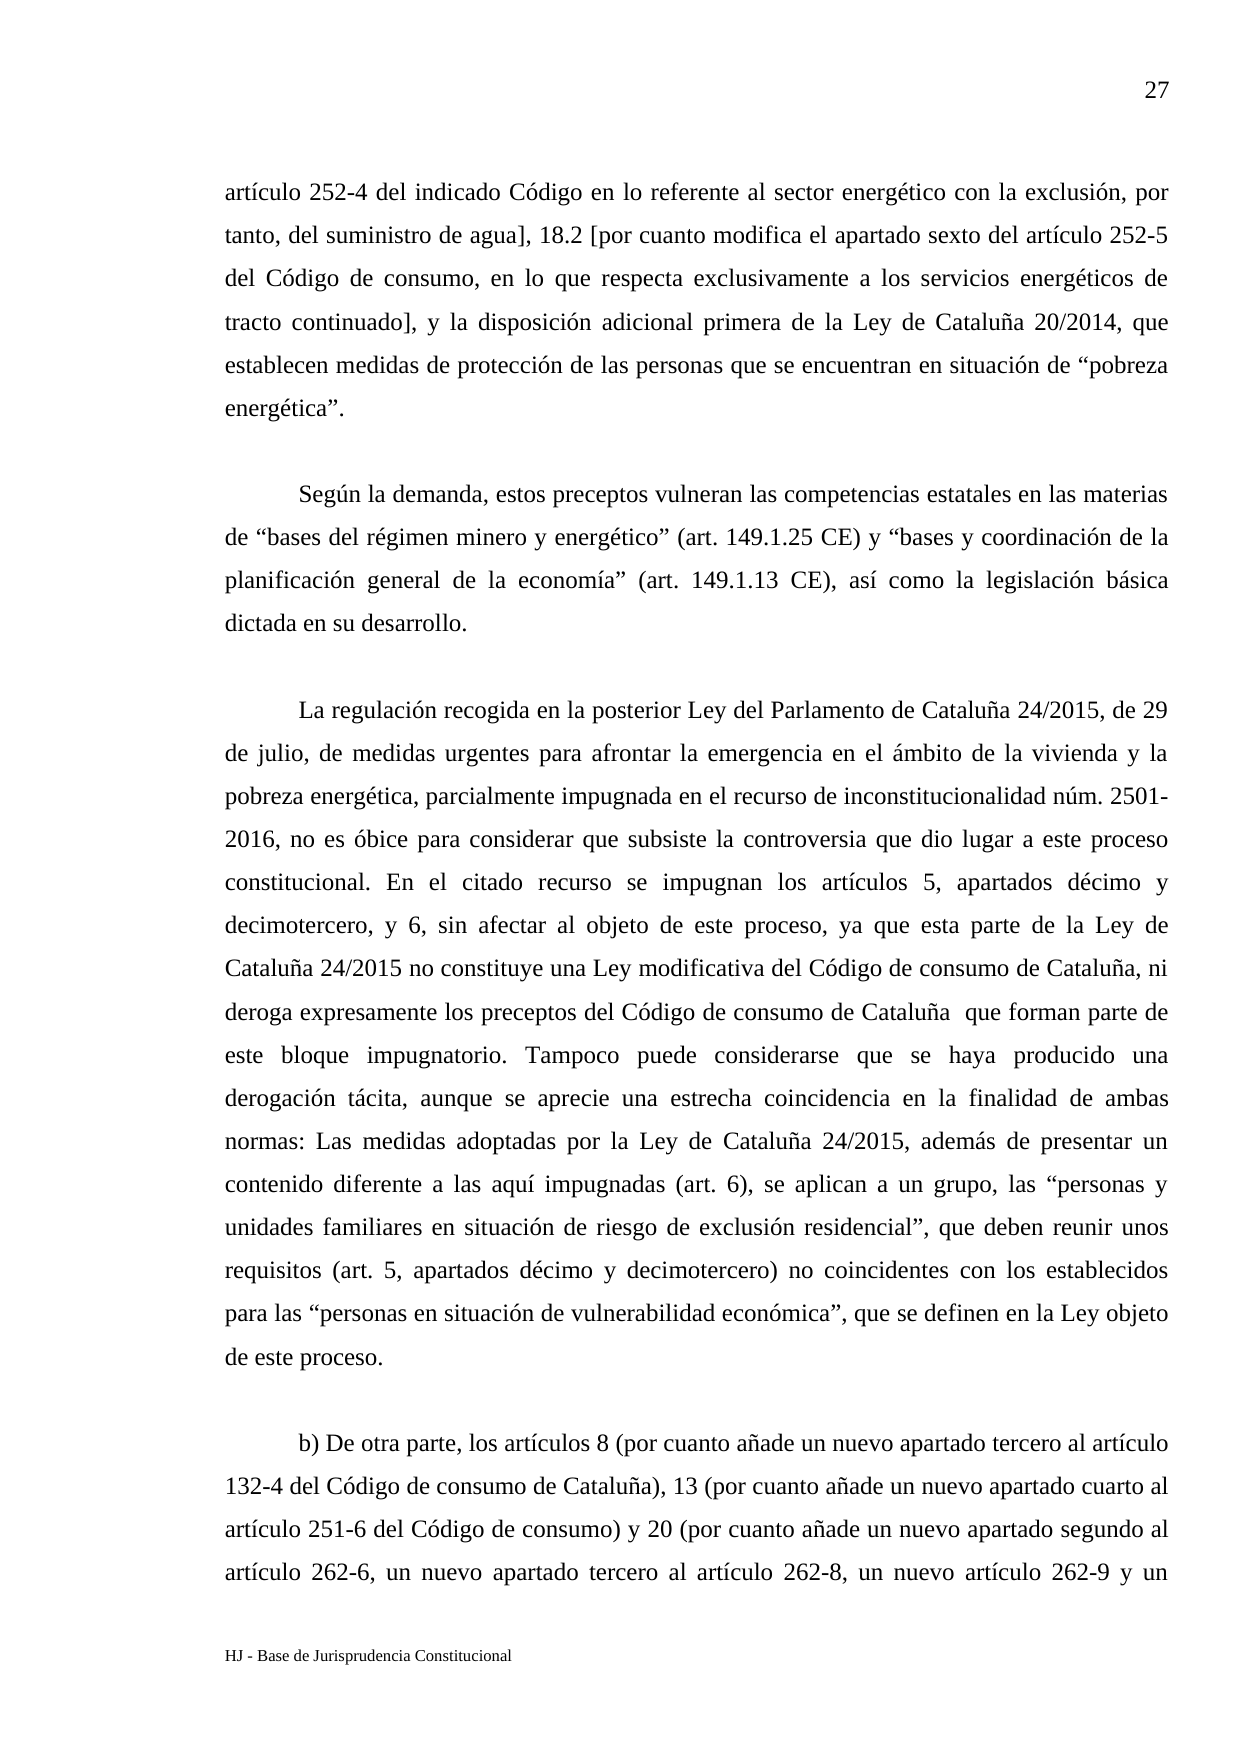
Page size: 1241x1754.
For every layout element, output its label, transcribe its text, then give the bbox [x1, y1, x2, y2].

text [224, 177, 1169, 422]
text Según la demanda, estos preceptos vulneran las competencias estatales en las materias de “bases del régimen minero y energético” (art. 149.1.25 CE) y “bases y coordinación de la planificación general de la economía” (art. 149.1.13 CE), así como la legislación básica dictada en su desarrollo. [224, 479, 1169, 637]
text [224, 1428, 1169, 1586]
text La regulación recogida en la posterior Ley del Parlamento de Cataluña 24/2015, de 29 de julio, de medidas urgentes para afrontar la emergencia en el ámbito de la vivienda y la pobreza energética, parcialmente impugnada en el recurso de inconstitucionalidad núm. 2501-2016, no es óbice para considerar que subsiste la controversia que dio lugar a este proceso constitucional. En el citado recurso se impugnan los artículos 5, apartados décimo y decimotercero, y 6, sin afectar al objeto de este proceso, ya que esta parte de la Ley de Cataluña 24/2015 no constituye una Ley modificativa del Código de consumo de Cataluña, ni deroga expresamente los preceptos del Código de consumo de Cataluña que forman parte de este bloque impugnatorio. Tampoco puede considerarse que se haya producido una derogación tácita, aunque se aprecie una estrecha coincidencia en la finalidad de ambas normas: Las medidas adoptadas por la Ley de Cataluña 24/2015, además de presentar un contenido diferente a las aquí impugnadas (art. 6), se aplican a un grupo, las “personas y unidades familiares en situación de riesgo de exclusión residencial”, que deben reunir unos requisitos (art. 5, apartados décimo y decimotercero) no coincidentes con los establecidos para las “personas en situación de vulnerabilidad económica”, que se definen en la Ley objeto de este proceso. [224, 695, 1169, 1370]
